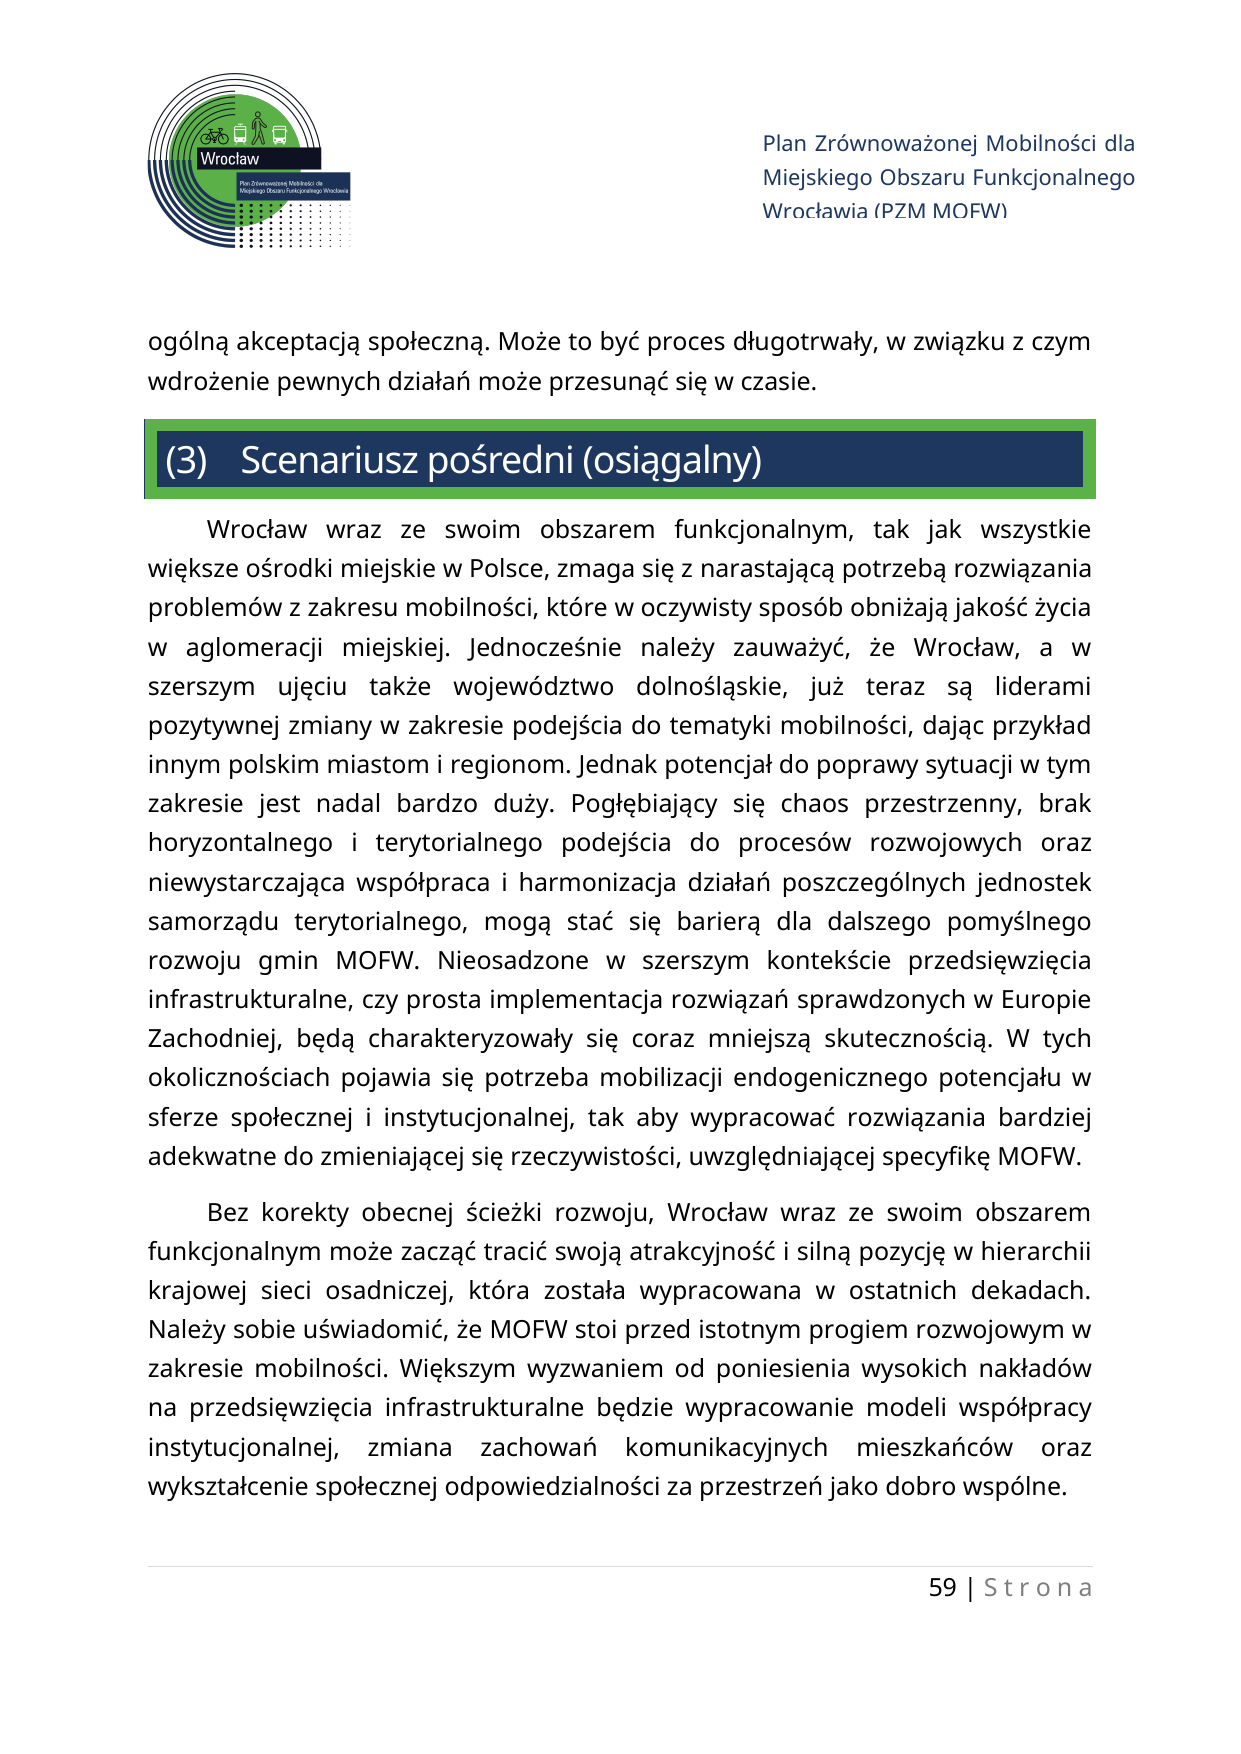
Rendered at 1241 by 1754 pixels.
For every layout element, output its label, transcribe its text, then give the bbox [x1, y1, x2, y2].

picture [147, 73, 351, 248]
text Wrocław wraz ze swoim obszarem funkcjonalnym, tak jak wszystkie większe ośrodki miejskie w Polsce, zmaga się z narastającą potrzebą rozwiązania problemów z zakresu mobilności, które w oczywisty sposób obniżają jakość życia w aglomeracji miejskiej. Jednocześnie należy zauważyć, że Wrocław, a w szerszym ujęciu także województwo dolnośląskie, już teraz są liderami pozytywnej zmiany w zakresie podejścia do tematyki mobilności, dając przykład innym polskim miastom i regionom. Jednak potencjał do poprawy sytuacji w tym zakresie jest nadal bardzo duży. Pogłębiający się chaos przestrzenny, brak horyzontalnego i terytorialnego podejścia do procesów rozwojowych oraz niewystarczająca współpraca i harmonizacja działań poszczególnych jednostek samorządu terytorialnego, mogą stać się barierą dla dalszego pomyślnego rozwoju gmin MOFW. Nieosadzone w szerszym kontekście przedsięwzięcia infrastrukturalne, czy prosta implementacja rozwiązań sprawdzonych w Europie Zachodniej, będą charakteryzowały się coraz mniejszą skutecznością. W tych okolicznościach pojawia się potrzeba mobilizacji endogenicznego potencjału w sferze społecznej i instytucjonalnej, tak aby wypracować rozwiązania bardziej adekwatne do zmieniającej się rzeczywistości, uwzględniającej specyfikę MOFW. [148, 512, 1093, 1172]
list Scenariusz pośredni (osiągalny) [157, 431, 1083, 487]
text Bez korekty obecnej ścieżki rozwoju, Wrocław wraz ze swoim obszarem funkcjonalnym może zacząć tracić swoją atrakcyjność i silną pozycję w hierarchii krajowej sieci osadniczej, która została wypracowana w ostatnich dekadach. Należy sobie uświadomić, że MOFW stoi przed istotnym progiem rozwojowym w zakresie mobilności. Większym wyzwaniem od poniesienia wysokich nakładów na przedsięwzięcia infrastrukturalne będzie wypracowanie modeli współpracy instytucjonalnej, zmiana zachowań komunikacyjnych mieszkańców oraz wykształcenie społecznej odpowiedzialności za przestrzeń jako dobro wspólne. [148, 1194, 1093, 1502]
